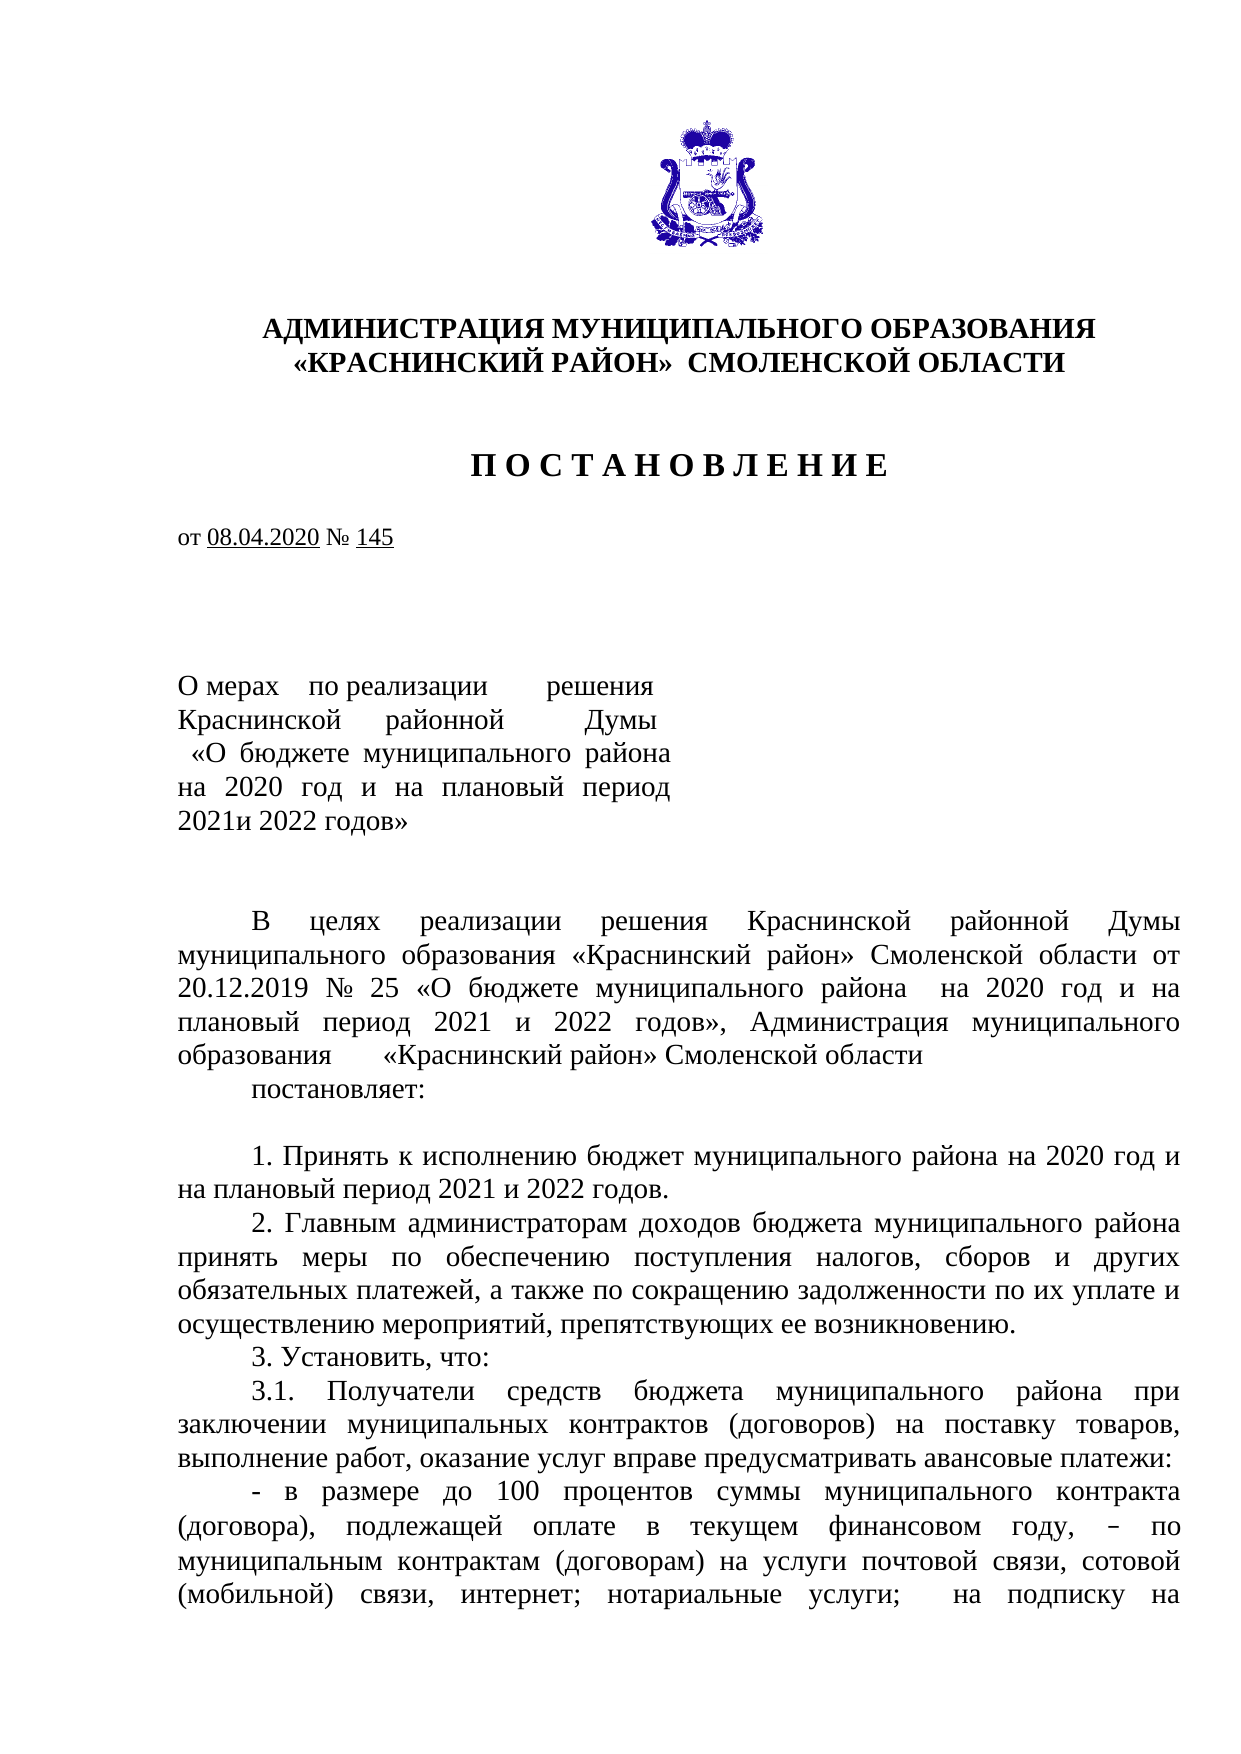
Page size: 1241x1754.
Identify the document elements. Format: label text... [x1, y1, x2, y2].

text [177, 1473, 1181, 1610]
text 1. Принять к исполнению бюджет муниципального района на 2020 год и на плановый период 2021 и 2022 годов. [177, 1138, 1181, 1205]
text постановляет: [177, 1071, 1181, 1104]
text П О С Т А Н О В Л Е Н И Е [177, 445, 1181, 484]
table_header [155, 669, 1240, 836]
text 3.1. Получатели средств бюджета муниципального района при заключении муниципальных контрактов (договоров) на поставку товаров, выполнение работ, оказание услуг вправе предусматривать авансовые платежи: [177, 1373, 1181, 1473]
text от 08.04.2020 № 145 [177, 522, 1181, 551]
text В целях реализации решения Краснинской районной Думы муниципального образования «Краснинский район» Смоленской области от 20.12.2019 № 25 «О бюджете муниципального района на 2020 год и на плановый период 2021 и 2022 годов», Администрация муниципального образования «Краснинский район» Смоленской области [177, 903, 1181, 1071]
text 3. Установить, что: [177, 1339, 1181, 1373]
text 2. Главным администраторам доходов бюджета муниципального района принять меры по обеспечению поступления налогов, сборов и других обязательных платежей, а также по сокращению задолженности по их уплате и осуществлению мероприятий, препятствующих ее возникновению. [177, 1205, 1181, 1339]
text АДМИНИСТРАЦИЯ МУНИЦИПАЛЬНОГО ОБРАЗОВАНИЯ «КРАСНИНСКИЙ РАЙОН» СМОЛЕНСКОЙ ОБЛАСТИ [177, 311, 1181, 378]
picture [649, 117, 768, 254]
